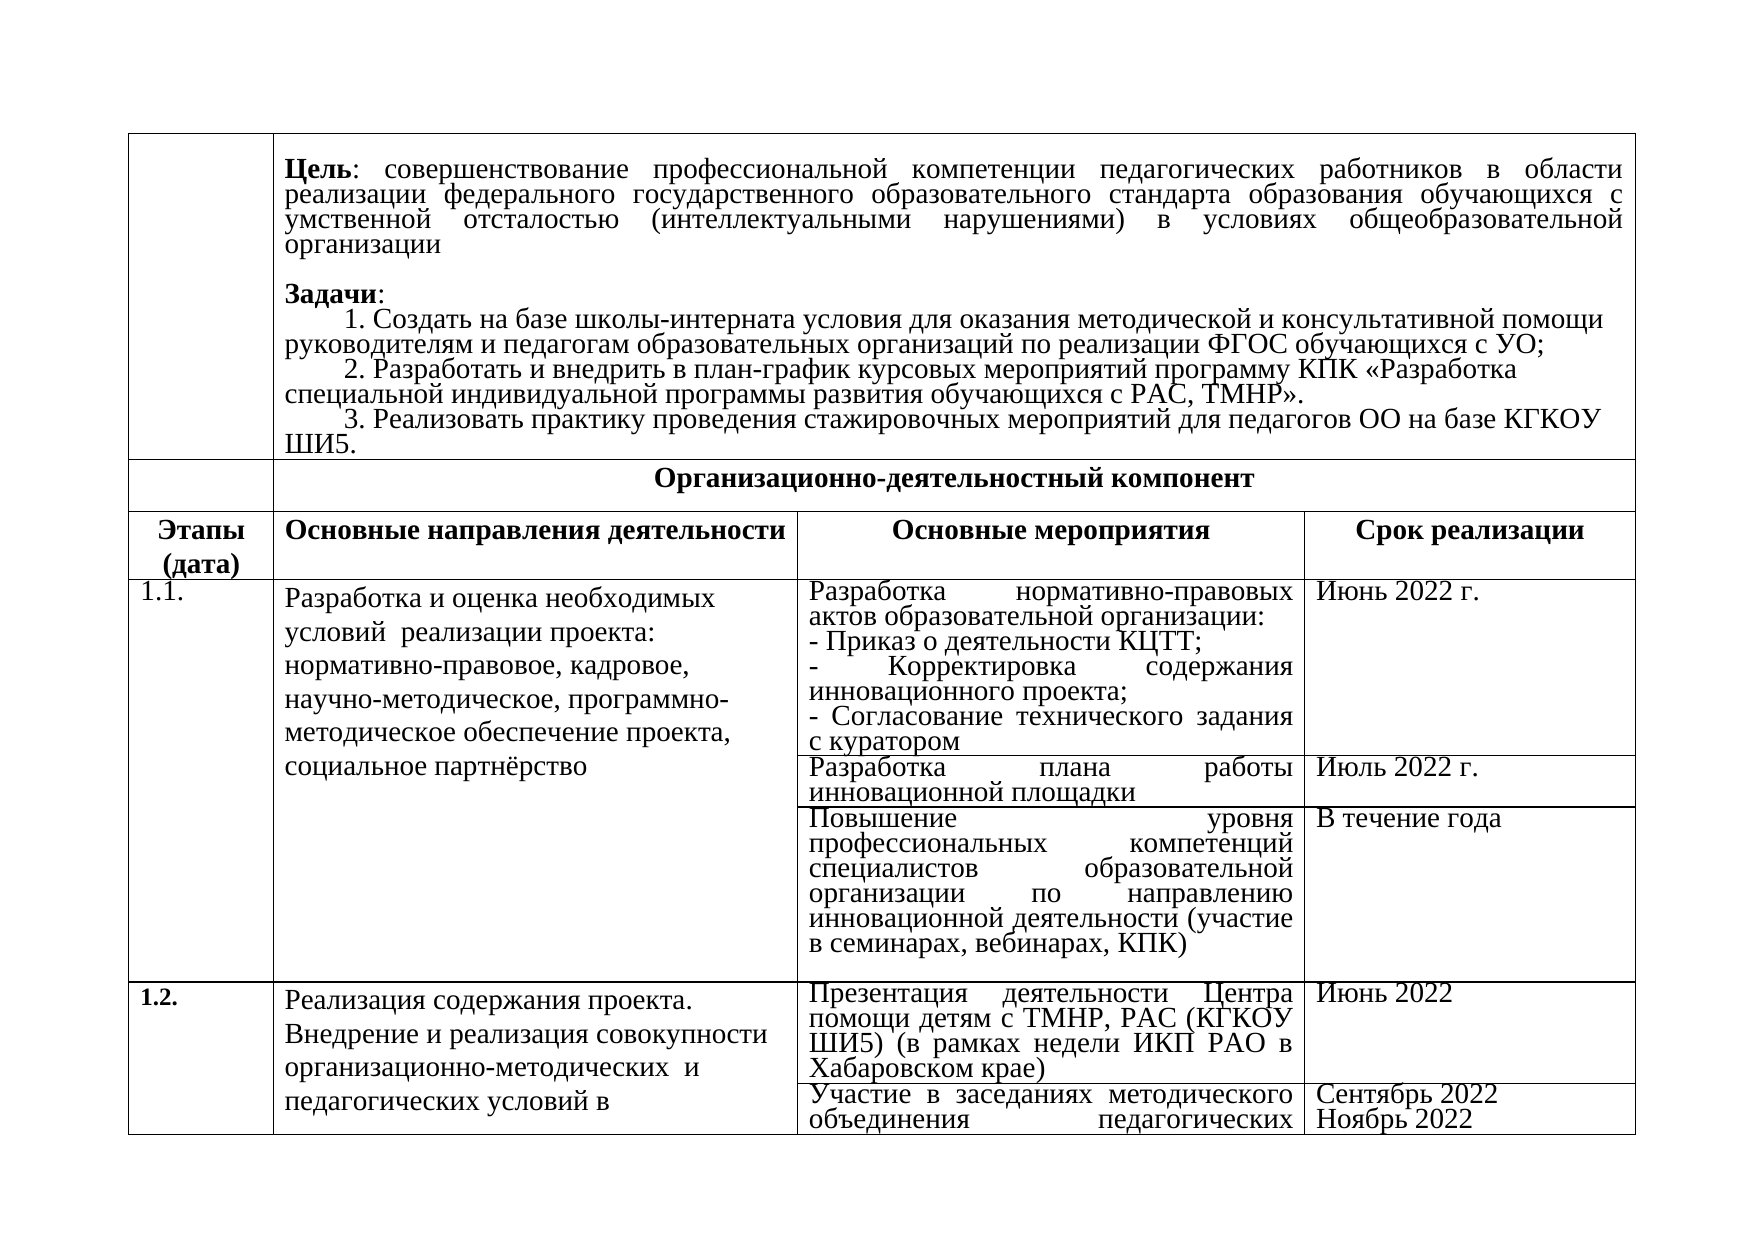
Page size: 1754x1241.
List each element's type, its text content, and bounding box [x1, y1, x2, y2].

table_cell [1305, 1084, 1635, 1133]
table_cell Разработка нормативно-правовых актов образовательной организации: - Приказ о деятельности КЦТТ; - Корректировка содержания инновационного проекта; - Согласование технического задания с куратором [798, 580, 1304, 755]
table_cell Реализация содержания проекта. Внедрение и реализация совокупности организационно-методических и педагогических условий в образовательный процесс [274, 983, 797, 1133]
table_header [129, 134, 273, 459]
table_cell 1.2. [129, 983, 273, 1133]
table_cell Презентация деятельности Центра помощи детям с ТМНР, РАС (КГКОУ ШИ5) (в рамках недели ИКП РАО в Хабаровском крае) [798, 983, 1304, 1082]
table_cell Организационно-деятельностный компонент [274, 460, 1635, 511]
table_cell Июнь 2022 г. [1305, 580, 1635, 755]
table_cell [798, 1084, 1304, 1133]
table_cell Июнь 2022 [1305, 983, 1635, 1082]
table_cell Основные направления деятельности [274, 512, 797, 579]
table_cell Срок реализации [1305, 512, 1635, 579]
table_cell 1.1. [129, 580, 273, 981]
table_cell В течение года [1305, 808, 1635, 981]
table_cell Разработка плана работы инновационной площадки [798, 756, 1304, 806]
table_cell [129, 460, 273, 511]
table_cell Повышение уровня профессиональных компетенций специалистов образовательной организации по направлению инновационной деятельности (участие в семинарах, вебинарах, КПК) [798, 808, 1304, 981]
table_cell Разработка и оценка необходимых условий реализации проекта: нормативно-правовое, кадровое, научно-методическое, программно-методическое обеспечение проекта, социальное партнёрство [274, 580, 797, 981]
table_cell Этапы (дата) [129, 512, 273, 579]
table_cell Июль 2022 г. [1305, 756, 1635, 806]
table_cell Основные мероприятия [798, 512, 1304, 579]
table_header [274, 134, 1635, 459]
